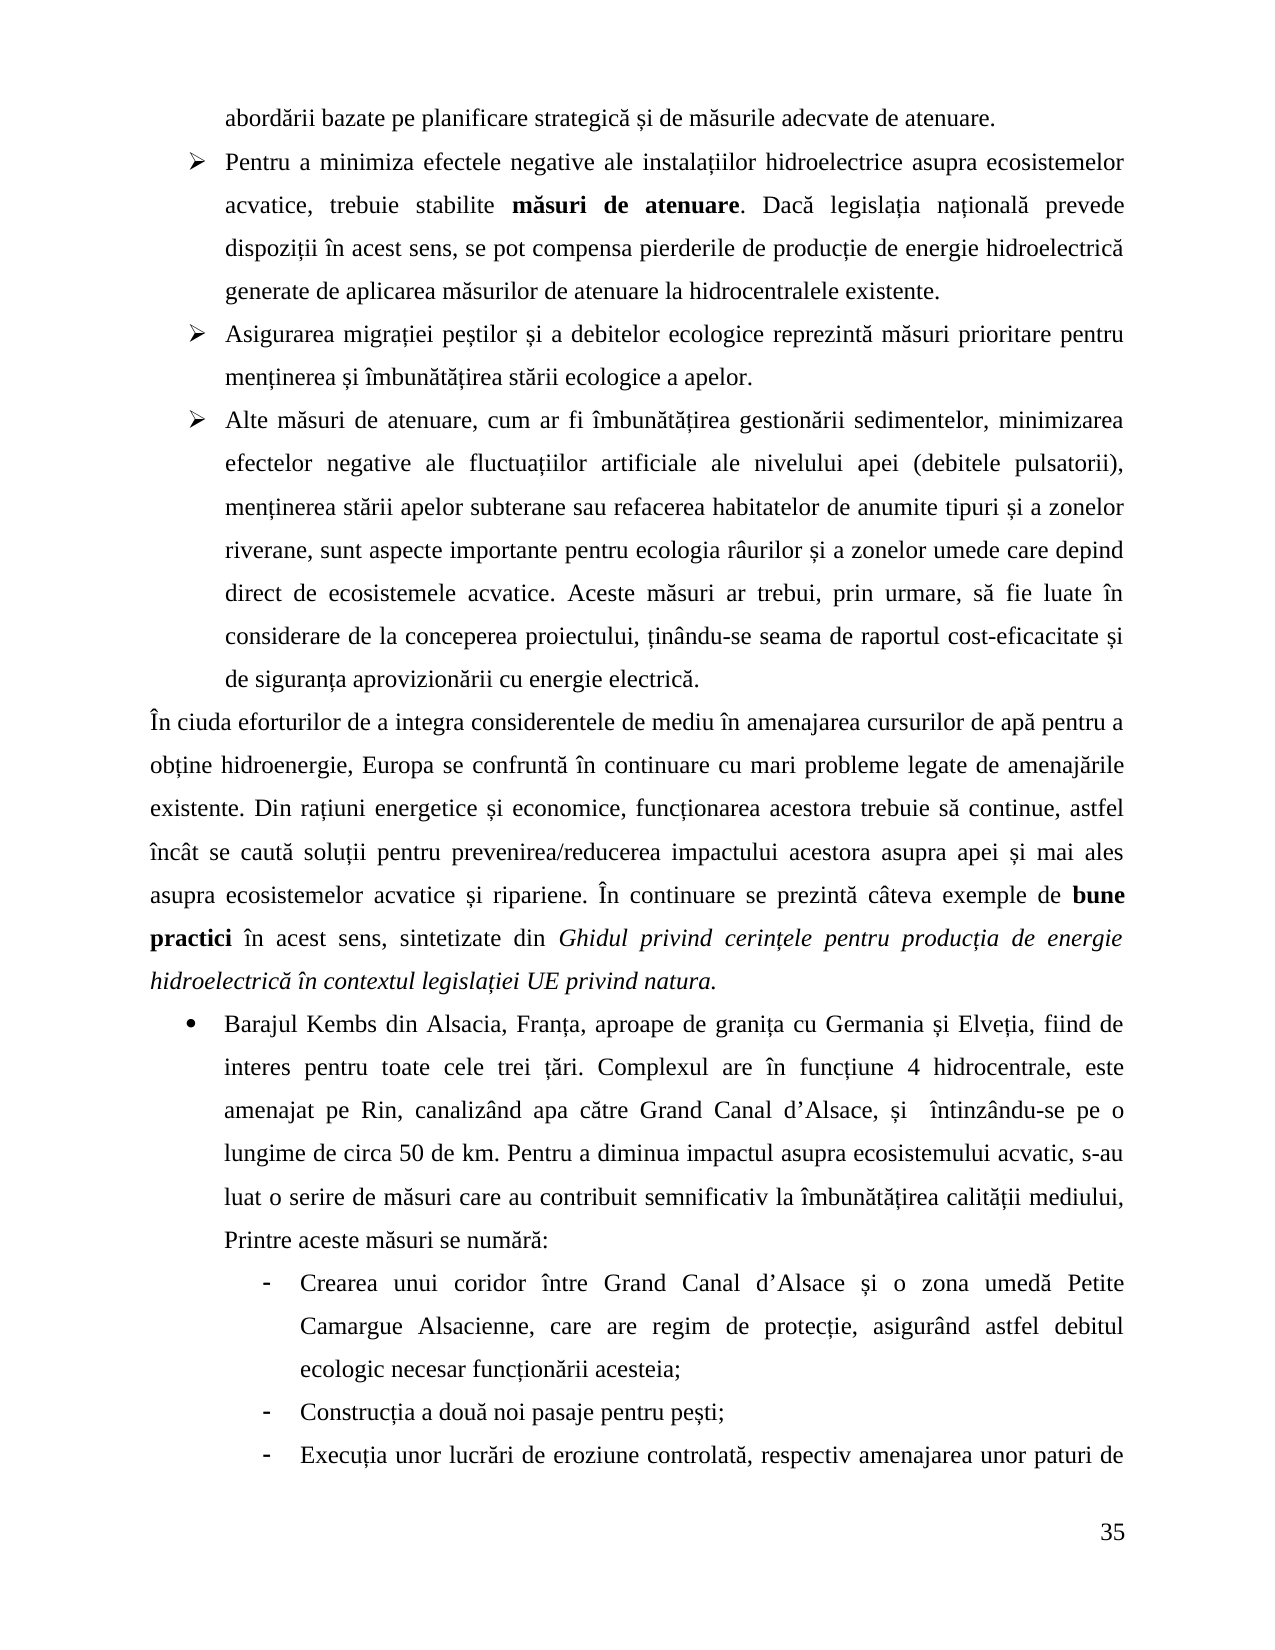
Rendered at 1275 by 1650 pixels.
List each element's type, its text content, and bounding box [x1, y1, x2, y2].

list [262, 1440, 1125, 1469]
list Alte măsuri de atenuare, cum ar fi îmbunătățirea gestionării sedimentelor, minimizarea efectelor negative ale fluctuațiilor artificiale ale nivelului apei (debitele pulsatorii), menținerea stării apelor subterane sau refacerea habitatelor de anumite tipuri și a zonelor riverane, sunt aspecte importante pentru ecologia râurilor și a zonelor umede care depind direct de ecosistemele acvatice. Aceste măsuri ar trebui, prin urmare, să fie luate în considerare de la conceperea proiectului, ținându-se seama de raportul cost-eficacitate și de siguranța aprovizionării cu energie electrică. [187, 405, 1125, 693]
list Construcția a două noi pasaje pentru pești; [262, 1397, 1125, 1426]
list Asigurarea migrației peștilor și a debitelor ecologice reprezintă măsuri prioritare pentru menținerea și îmbunătățirea stării ecologice a apelor. [187, 319, 1125, 391]
list Crearea unui coridor între Grand Canal d’Alsace și o zona umedă Petite Camargue Alsacienne, care are regim de protecție, asigurând astfel debitul ecologic necesar funcționării acesteia; [262, 1268, 1125, 1383]
text În ciuda eforturilor de a integra considerentele de mediu în amenajarea cursurilor de apă pentru a obține hidroenergie, Europa se confruntă în continuare cu mari probleme legate de amenajările existente. Din rațiuni energetice și economice, funcționarea acestora trebuie să continue, astfel încât se caută soluții pentru prevenirea/reducerea impactului acestora asupra apei și mai ales asupra ecosistemelor acvatice și ripariene. În continuare se prezintă câteva exemple de bune practici în acest sens, sintetizate din Ghidul privind cerințele pentru producția de energie hidroelectrică în contextul legislației UE privind natura. [150, 707, 1125, 995]
list Pentru a minimiza efectele negative ale instalațiilor hidroelectrice asupra ecosistemelor acvatice, trebuie stabilite măsuri de atenuare. Dacă legislația națională prevede dispoziții în acest sens, se pot compensa pierderile de producție de energie hidroelectrică generate de aplicarea măsurilor de atenuare la hidrocentralele existente. [187, 147, 1125, 305]
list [187, 103, 1125, 132]
list Barajul Kembs din Alsacia, Franța, aproape de granița cu Germania și Elveția, fiind de interes pentru toate cele trei țări. Complexul are în funcțiune 4 hidrocentrale, este amenajat pe Rin, canalizând apa către Grand Canal d’Alsace, și întinzându-se pe o lungime de circa 50 de km. Pentru a diminua impactul asupra ecosistemului acvatic, s-au luat o serire de măsuri care au contribuit semnificativ la îmbunătățirea calității mediului, Printre aceste măsuri se numără: [187, 1009, 1125, 1253]
